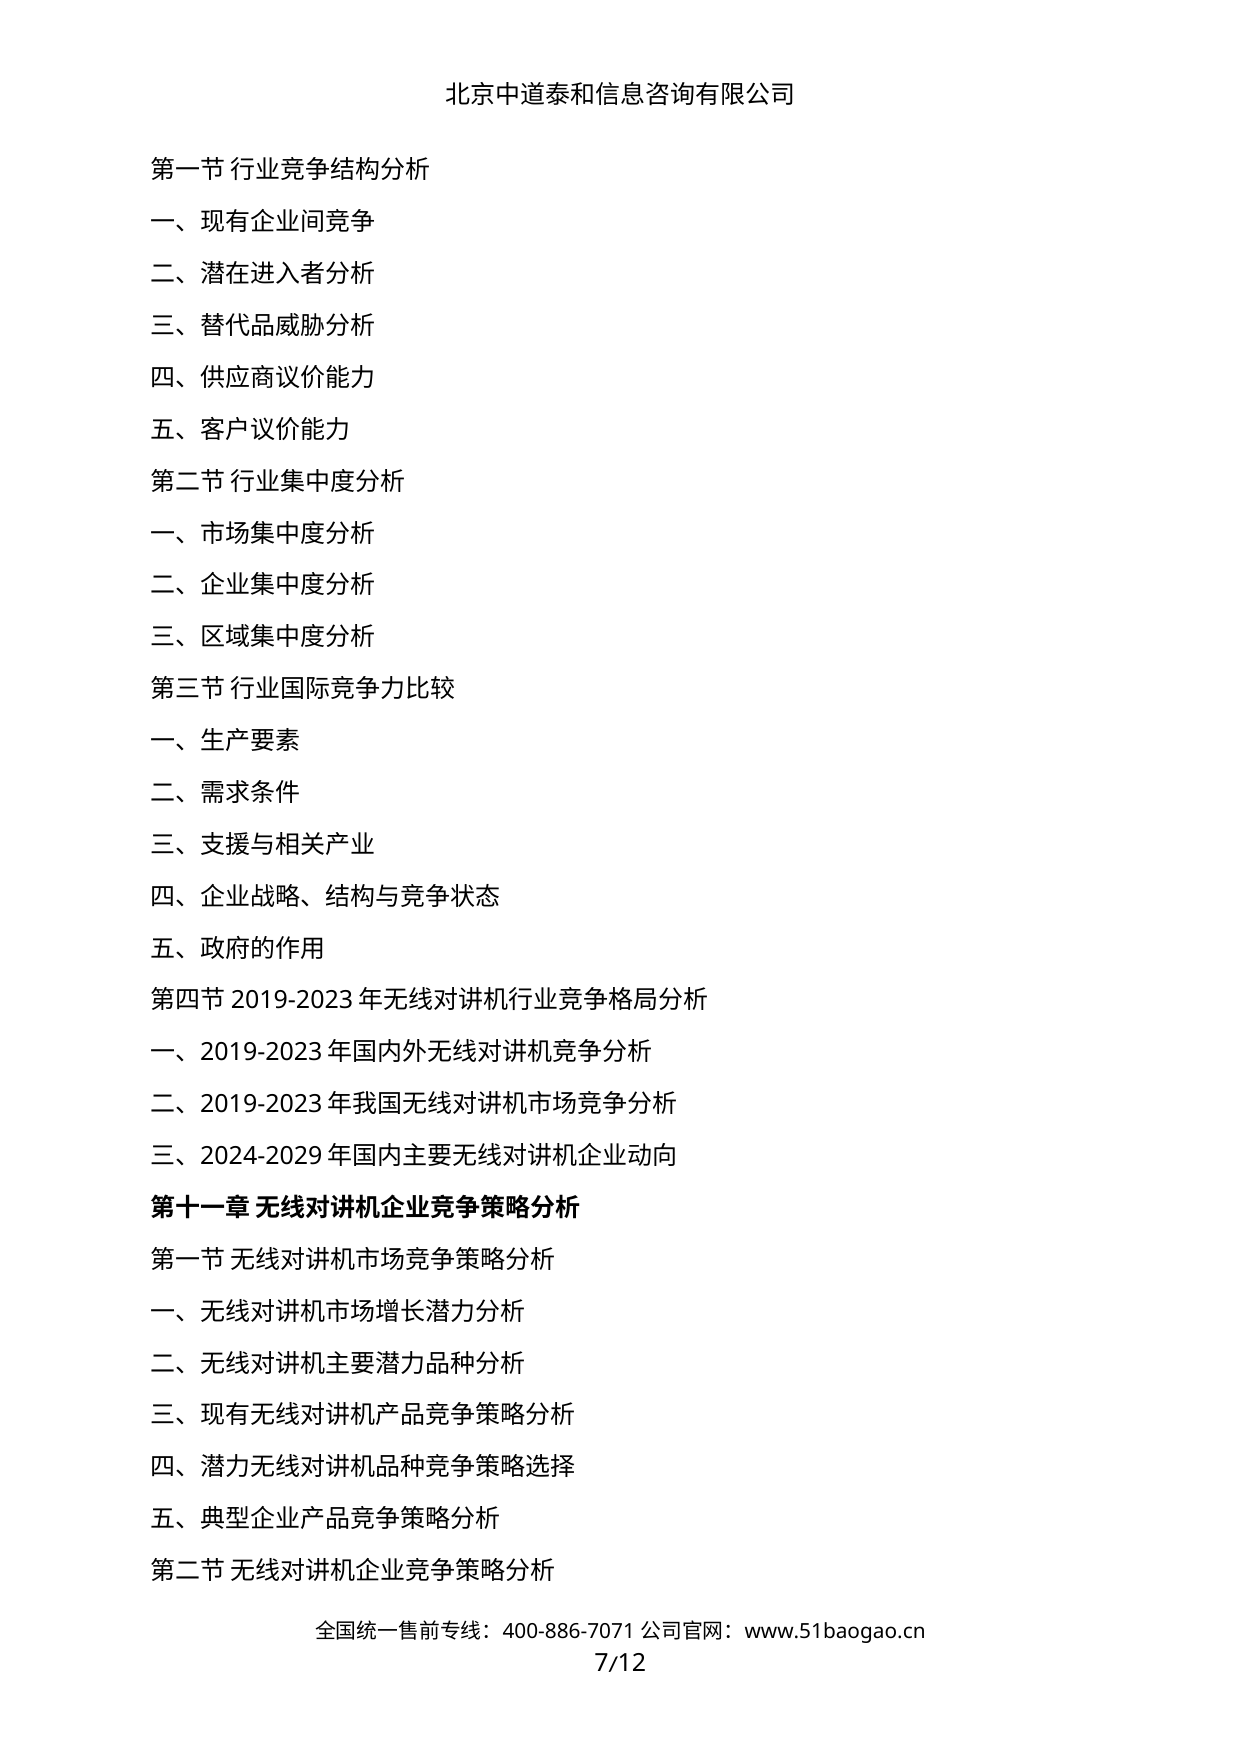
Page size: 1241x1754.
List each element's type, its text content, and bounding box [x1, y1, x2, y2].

text 二、2019-2023年我国无线对讲机市场竞争分析 [150, 1084, 1090, 1120]
text 第四节 2019-2023年无线对讲机行业竞争格局分析 [150, 980, 1090, 1016]
text 第一节 行业竞争结构分析 [150, 150, 1090, 186]
text 二、无线对讲机主要潜力品种分析 [150, 1343, 1090, 1379]
text 一、生产要素 [150, 721, 1090, 757]
text 第一节 无线对讲机市场竞争策略分析 [150, 1239, 1090, 1276]
text 三、2024-2029年国内主要无线对讲机企业动向 [150, 1136, 1090, 1172]
text 三、替代品威胁分析 [150, 306, 1090, 342]
text 二、企业集中度分析 [150, 565, 1090, 601]
text 第十一章 无线对讲机企业竞争策略分析 [150, 1187, 1090, 1224]
text 二、需求条件 [150, 772, 1090, 809]
text 四、供应商议价能力 [150, 357, 1090, 394]
text 一、市场集中度分析 [150, 513, 1090, 549]
text 第三节 行业国际竞争力比较 [150, 669, 1090, 705]
text 五、典型企业产品竞争策略分析 [150, 1499, 1090, 1535]
text 五、客户议价能力 [150, 409, 1090, 446]
text 二、潜在进入者分析 [150, 254, 1090, 290]
text 第二节 无线对讲机企业竞争策略分析 [150, 1551, 1090, 1587]
text 一、无线对讲机市场增长潜力分析 [150, 1291, 1090, 1327]
text 四、企业战略、结构与竞争状态 [150, 876, 1090, 912]
text 一、2019-2023年国内外无线对讲机竞争分析 [150, 1032, 1090, 1068]
text 四、潜力无线对讲机品种竞争策略选择 [150, 1447, 1090, 1483]
text 三、支援与相关产业 [150, 824, 1090, 861]
text 三、区域集中度分析 [150, 617, 1090, 653]
text 五、政府的作用 [150, 928, 1090, 964]
text 三、现有无线对讲机产品竞争策略分析 [150, 1395, 1090, 1431]
text 一、现有企业间竞争 [150, 202, 1090, 238]
text 第二节 行业集中度分析 [150, 461, 1090, 497]
